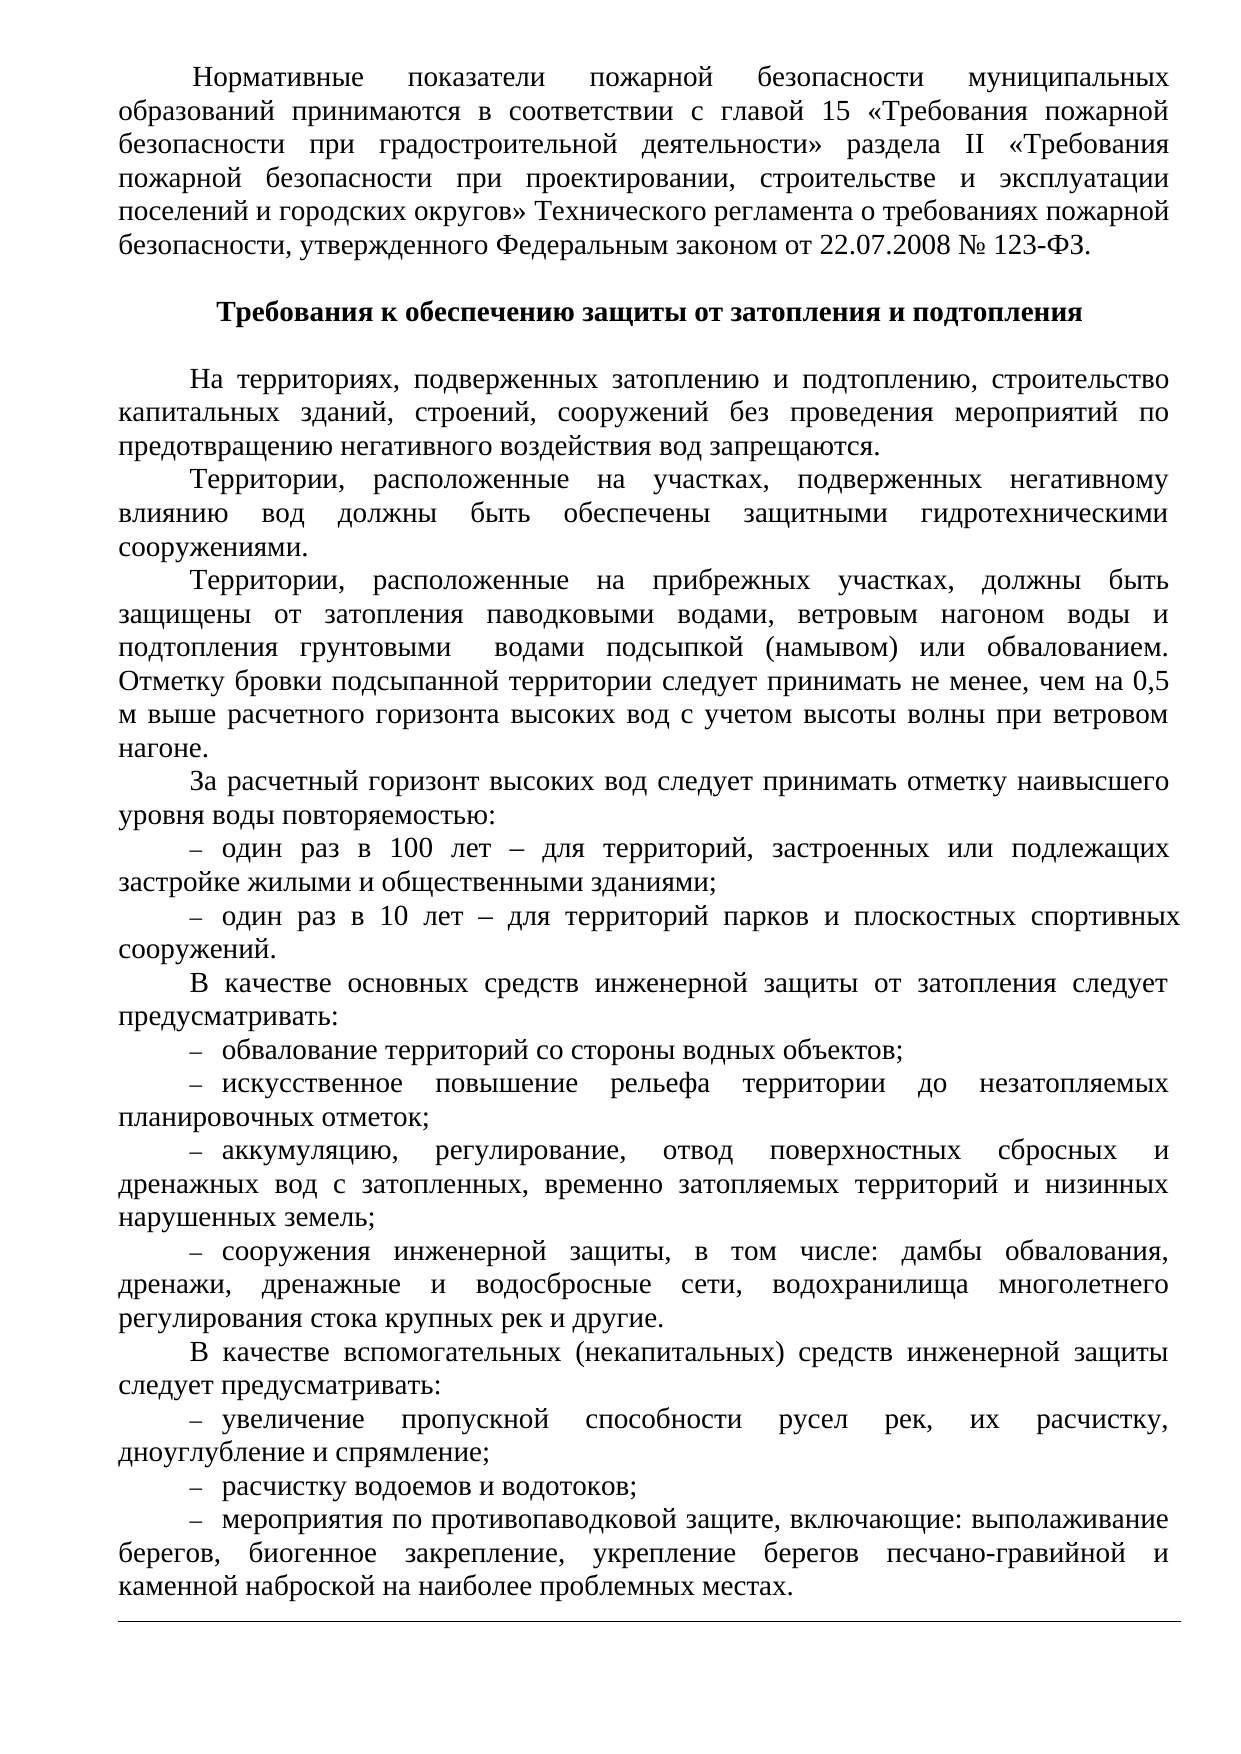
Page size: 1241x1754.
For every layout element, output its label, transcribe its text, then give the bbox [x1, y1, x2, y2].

list сооружения инженерной защиты, в том числе: дамбы обвалования, дренажи, дренажные и водосбросные сети, водохранилища многолетнего регулирования стока крупных рек и другие. [118, 1233, 1169, 1334]
text За расчетный горизонт высоких вод следует принимать отметку наивысшего уровня воды повторяемостью: [118, 763, 1170, 831]
list один раз в 100 лет – для территорий, застроенных или подлежащих застройке жилыми и общественными зданиями; [118, 831, 1170, 898]
text Требования к обеспечению защиты от затопления и подтопления [118, 294, 1181, 327]
list мероприятия по противопаводковой защите, включающие: выполаживание берегов, биогенное закрепление, укрепление берегов песчано-гравийной и каменной наброской на наиболее проблемных местах. [118, 1501, 1170, 1602]
text Территории, расположенные на прибрежных участках, должны быть защищены от затопления паводковыми водами, ветровым нагоном воды и подтопления грунтовыми водами подсыпкой (намывом) или обвалованием. Отметку бровки подсыпанной территории следует принимать не менее, чем на 0,5 м выше расчетного горизонта высоких вод с учетом высоты волны при ветровом нагоне. [118, 562, 1170, 763]
text На территориях, подверженных затоплению и подтоплению, строительство капитальных зданий, строений, сооружений без проведения мероприятий по предотвращению негативного воздействия вод запрещаются. [118, 361, 1170, 462]
list расчистку водоемов и водотоков; [118, 1468, 1181, 1501]
text Территории, расположенные на участках, подверженных негативному влиянию вод должны быть обеспечены защитными гидротехническими сооружениями. [118, 462, 1169, 562]
text В качестве основных средств инженерной защиты от затопления следует предусматривать: [118, 965, 1169, 1032]
text Нормативные показатели пожарной безопасности муниципальных образований принимаются в соответствии с главой 15 «Требования пожарной безопасности при градостроительной деятельности» раздела II «Требования пожарной безопасности при проектировании, строительстве и эксплуатации поселений и городских округов» Технического регламента о требованиях пожарной безопасности, утвержденного Федеральным законом от 22.07.2008 № 123-ФЗ. [118, 59, 1170, 260]
text В качестве вспомогательных (некапитальных) средств инженерной защиты следует предусматривать: [118, 1334, 1170, 1401]
list увеличение пропускной способности русел рек, их расчистку, дноуглубление и спрямление; [118, 1401, 1169, 1468]
list аккумуляцию, регулирование, отвод поверхностных сбросных и дренажных вод с затопленных, временно затопляемых территорий и низинных нарушенных земель; [118, 1132, 1169, 1233]
list один раз в 10 лет – для территорий парков и плоскостных спортивных сооружений. [118, 898, 1181, 965]
list искусственное повышение рельефа территории до незатопляемых планировочных отметок; [118, 1065, 1169, 1132]
list обвалование территорий со стороны водных объектов; [118, 1032, 1181, 1065]
